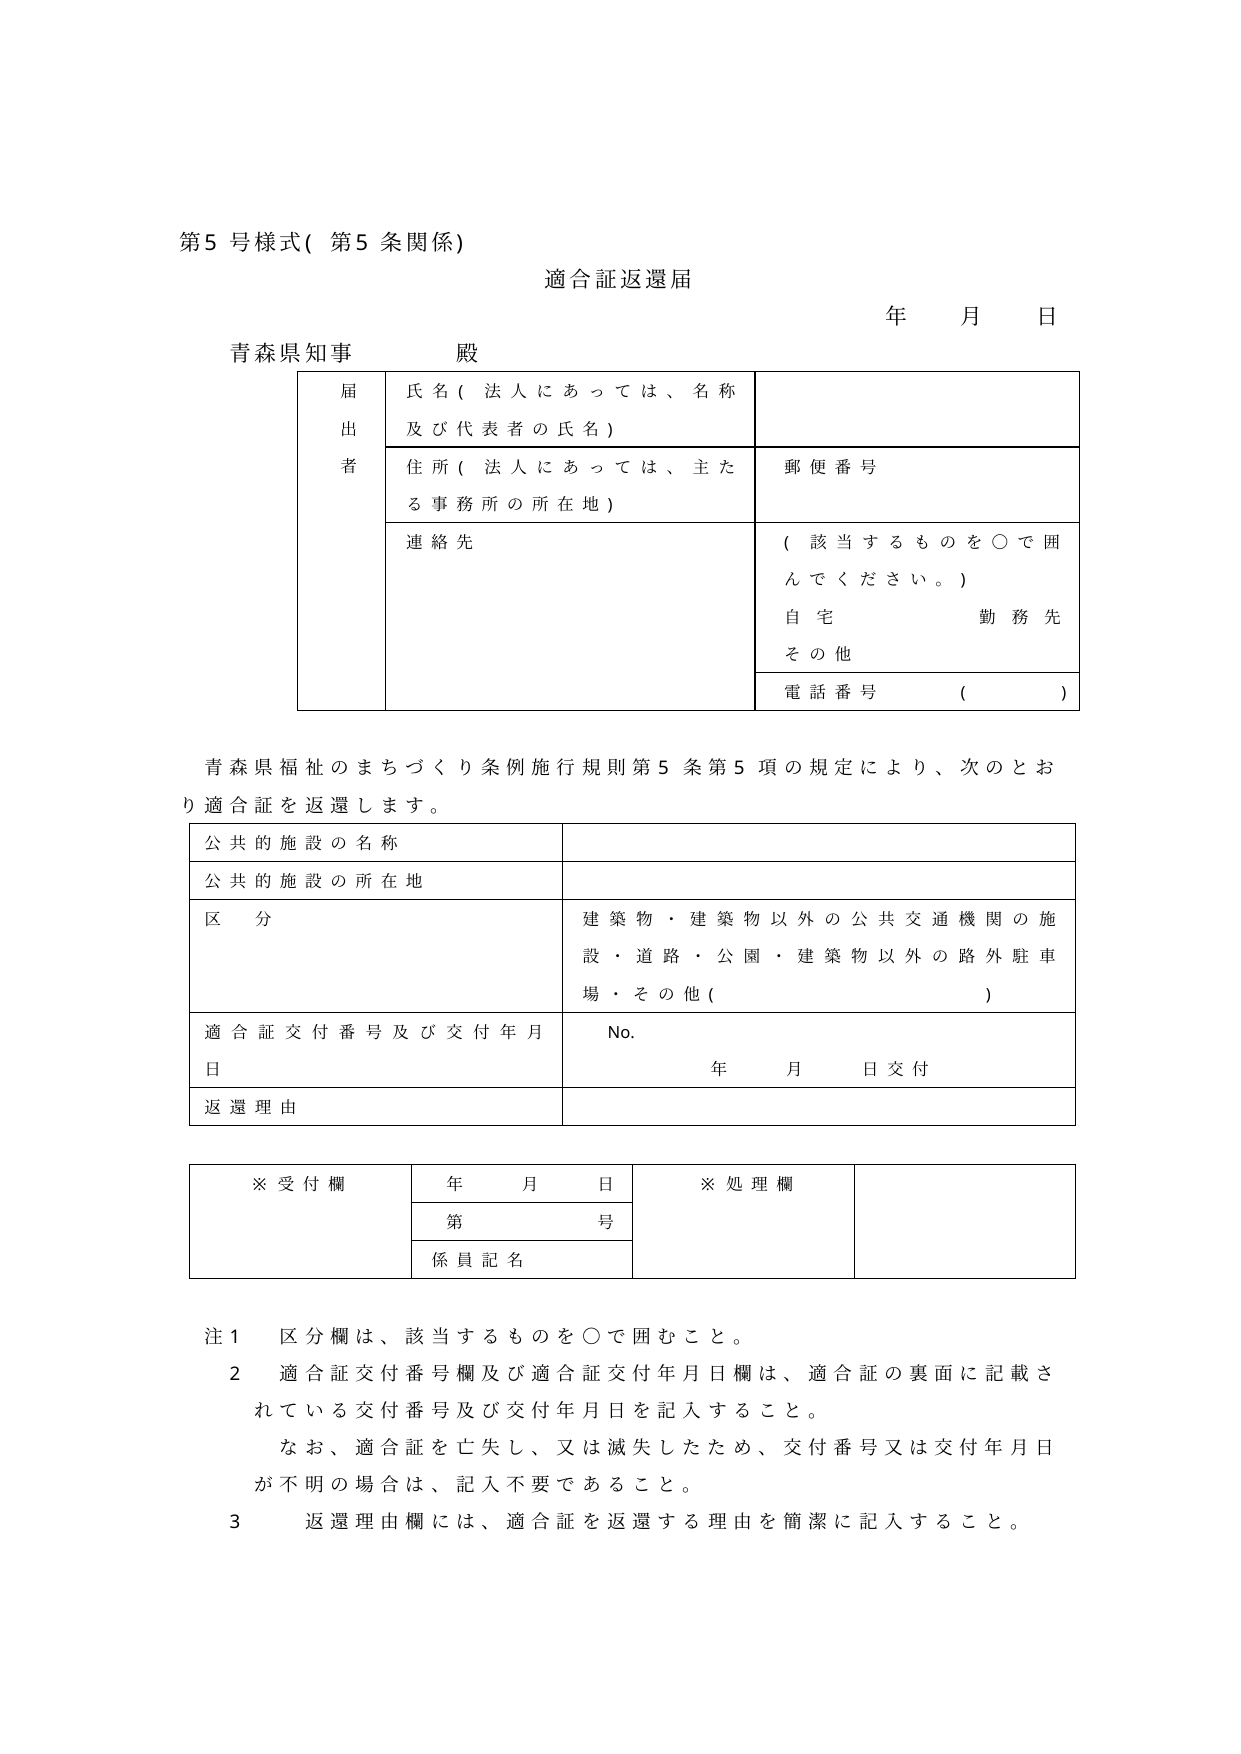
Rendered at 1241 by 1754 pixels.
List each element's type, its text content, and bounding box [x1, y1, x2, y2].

table_cell (該当するものを〇で囲んでください。) 自宅 勤務先 その他 [756, 523, 1079, 672]
table_header ※受付欄 [190, 1165, 411, 1278]
table_cell 郵便番号 [756, 448, 1079, 522]
text 青森県知事 殿 [179, 334, 1061, 371]
table_cell 連絡先 [386, 523, 754, 710]
table_header ※処理欄 [633, 1165, 854, 1278]
text 2 適合証交付番号欄及び適合証交付年月日欄は、適合証の裏面に記載されている交付番号及び交付年月日を記入すること。 [179, 1353, 1061, 1428]
table_header 公共的施設の名称 [190, 824, 562, 861]
table_header [563, 824, 1075, 861]
table_cell 適合証交付番号及び交付年月日 [190, 1013, 562, 1087]
table_cell [563, 1088, 1075, 1125]
table_cell 電話番号 ( ) [756, 673, 1079, 710]
text 適合証返還届 [179, 259, 1061, 297]
table_cell 第 号 [412, 1203, 632, 1240]
table_header 年 月 日 [412, 1165, 632, 1202]
table_header [756, 372, 1079, 446]
table_header 届出者 [298, 372, 385, 710]
table_cell 公共的施設の所在地 [190, 862, 562, 899]
table_cell 返還理由 [190, 1088, 562, 1125]
table_header 氏名(法人にあっては、名称及び代表者の氏名) [386, 372, 754, 446]
table_cell No. 年 月 日交付 [563, 1013, 1075, 1087]
text 第5号様式(第5条関係) [179, 222, 1061, 259]
table_cell 係員記名 [412, 1241, 632, 1278]
text 青森県福祉のまちづくり条例施行規則第5条第5項の規定により、次のとおり適合証を返還します。 [179, 748, 1061, 822]
table_header [855, 1165, 1075, 1278]
table_cell 住所(法人にあっては、主たる事務所の所在地) [386, 448, 754, 522]
table_cell 建築物・建築物以外の公共交通機関の施設・道路・公園・建築物以外の路外駐車場・その他( ) [563, 900, 1075, 1012]
text 注1 区分欄は、該当するものを○で囲むこと。 [179, 1316, 1061, 1353]
text 年 月 日 [179, 297, 1061, 334]
table_cell 区 分 [190, 900, 562, 1012]
table_cell [563, 862, 1075, 899]
text 3 返還理由欄には、適合証を返還する理由を簡潔に記入すること。 [179, 1502, 1061, 1539]
text なお、適合証を亡失し、又は滅失したため、交付番号又は交付年月日が不明の場合は、記入不要であること。 [179, 1428, 1061, 1502]
